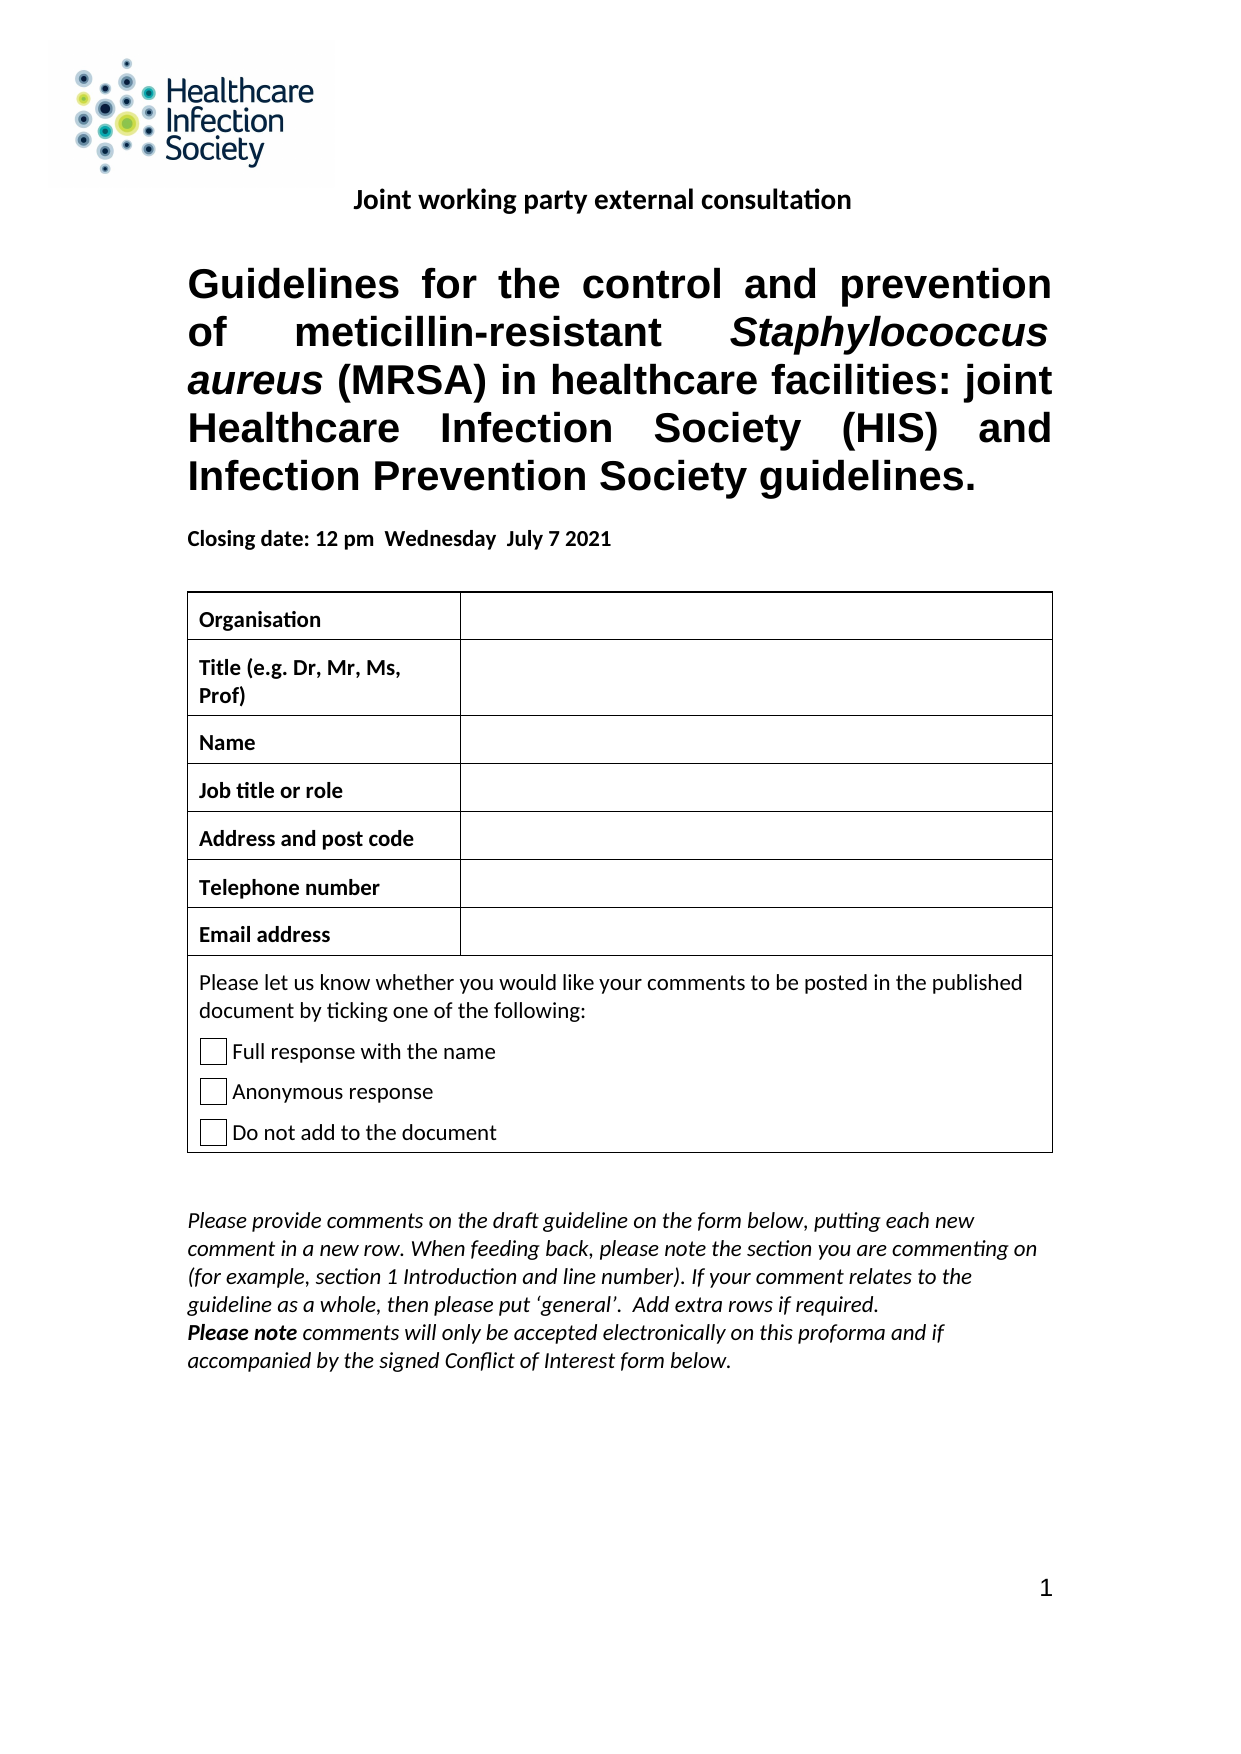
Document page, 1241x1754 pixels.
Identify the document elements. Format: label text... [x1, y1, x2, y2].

table_cell [461, 640, 1052, 715]
text Joint working party external consultation [187, 181, 1053, 217]
table_cell Job title or role [188, 764, 460, 811]
text Closing date: 12 pm Wednesday July 7 2021 [187, 524, 1053, 552]
picture [47, 40, 335, 188]
table_header Organisation [188, 593, 460, 639]
table_cell Please let us know whether you would like your comments to be posted in the published document by ticking one of the following: Full response with the name Anonymous response Do not add to the document [188, 956, 1052, 1152]
table_cell [461, 764, 1052, 811]
table_cell [461, 908, 1052, 955]
table_cell Name [188, 716, 460, 763]
table_cell [461, 860, 1052, 907]
title Guidelines for the control and prevention of meticillin-resistant Staphylococcus aureus (MRSA) in healthcare facilities: joint Healthcare Infection Society (HIS) and Infection Prevention Society guidelines. [187, 260, 1053, 499]
table_cell Title (e.g. Dr, Mr, Ms, Prof) [188, 640, 460, 715]
table_cell [461, 812, 1052, 859]
table_header [461, 593, 1052, 639]
table_cell Email address [188, 908, 460, 955]
table_cell Address and post code [188, 812, 460, 859]
table_cell [461, 716, 1052, 763]
text Please note comments will only be accepted electronically on this proforma and if accompanied by the signed Conflict of Interest form below. [187, 1318, 1053, 1374]
table_cell Telephone number [188, 860, 460, 907]
text Please provide comments on the draft guideline on the form below, putting each new comment in a new row. When feeding back, please note the section you are commenting on (for example, section 1 Introduction and line number). If your comment relates to the guideline as a whole, then please put ‘general’. Add extra rows if required. [187, 1206, 1053, 1318]
